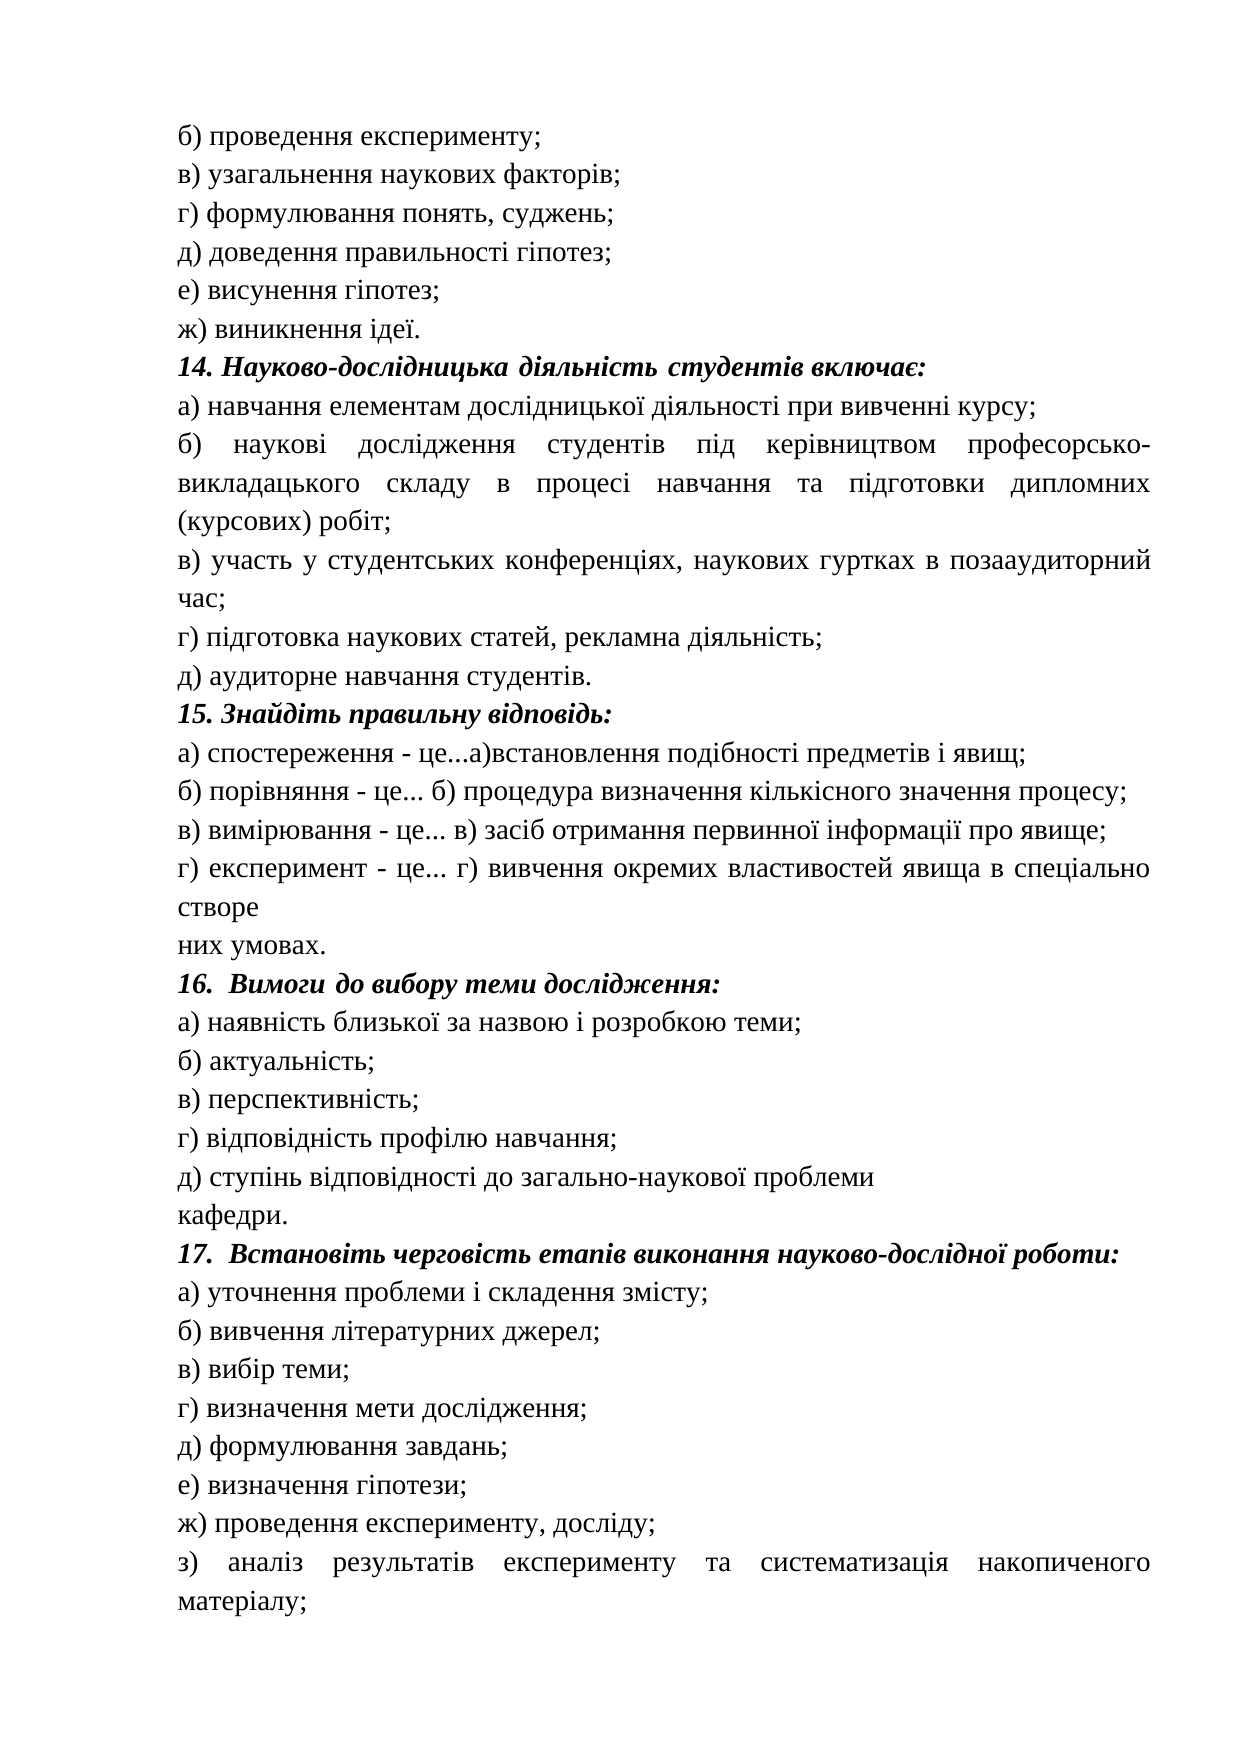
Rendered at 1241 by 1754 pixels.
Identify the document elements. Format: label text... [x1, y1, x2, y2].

text а) уточнення проблеми і складення змісту; [177, 1274, 1152, 1308]
text а) спостереження - це...а)встановлення подібності предметів і явищ; [177, 735, 1152, 768]
text г) визначення мети дослідження; [177, 1390, 1152, 1423]
text г) експеримент - це... г) вивчення окремих властивостей явища в спеціально створе [177, 850, 1152, 922]
text 14. Науково-дослідницька діяльність студентів включає: [177, 349, 1152, 383]
text д) доведення правильності гіпотез; [177, 234, 1152, 267]
text е) висунення гіпотез; [177, 272, 1152, 306]
text з) аналіз результатів експерименту та систематизація накопиченого матеріалу; [177, 1544, 1152, 1616]
text 16. Вимоги до вибору теми дослідження: [177, 966, 1152, 999]
text 17. Встановіть черговість етапів виконання науково-дослідної роботи: [177, 1236, 1152, 1269]
text д) формулювання завдань; [177, 1428, 1152, 1462]
text г) відповідність профілю навчання; [177, 1120, 1152, 1154]
text б) наукові дослідження студентів під керівництвом професорсько-викладацького складу в процесі навчання та підготовки дипломних (курсових) робіт; [177, 426, 1152, 537]
text ж) виникнення ідеї. [177, 311, 1152, 344]
text кафедри. [177, 1197, 1152, 1231]
text б) порівняння - це... б) процедура визначення кількісного значення процесу; [177, 773, 1152, 807]
text ж) проведення експерименту, досліду; [177, 1506, 1152, 1539]
text б) вивчення літературних джерел; [177, 1313, 1152, 1346]
text в) вибір теми; [177, 1351, 1152, 1385]
text е) визначення гіпотези; [177, 1467, 1152, 1501]
text а) наявність близької за назвою і розробкою теми; [177, 1004, 1152, 1038]
text в) вимірювання - це... в) засіб отримання первинної інформації про явище; [177, 812, 1152, 845]
text в) перспективність; [177, 1082, 1152, 1115]
text в) узагальнення наукових факторів; [177, 157, 1152, 190]
text а) навчання елементам дослідницької діяльності при вивченні курсу; [177, 388, 1152, 421]
text г) підготовка наукових статей, рекламна діяльність; [177, 619, 1152, 653]
text г) формулювання понять, суджень; [177, 195, 1152, 229]
text б) проведення експерименту; [177, 118, 1152, 152]
text них умовах. [177, 927, 1152, 961]
text 15. Знайдіть правильну відповідь: [177, 696, 1152, 730]
text д) ступінь відповідності до загально-наукової проблеми [177, 1159, 1152, 1192]
text в) участь у студентських конференціях, наукових гуртках в позааудиторний час; [177, 542, 1152, 614]
text б) актуальність; [177, 1043, 1152, 1077]
text д) аудиторне навчання студентів. [177, 658, 1152, 691]
